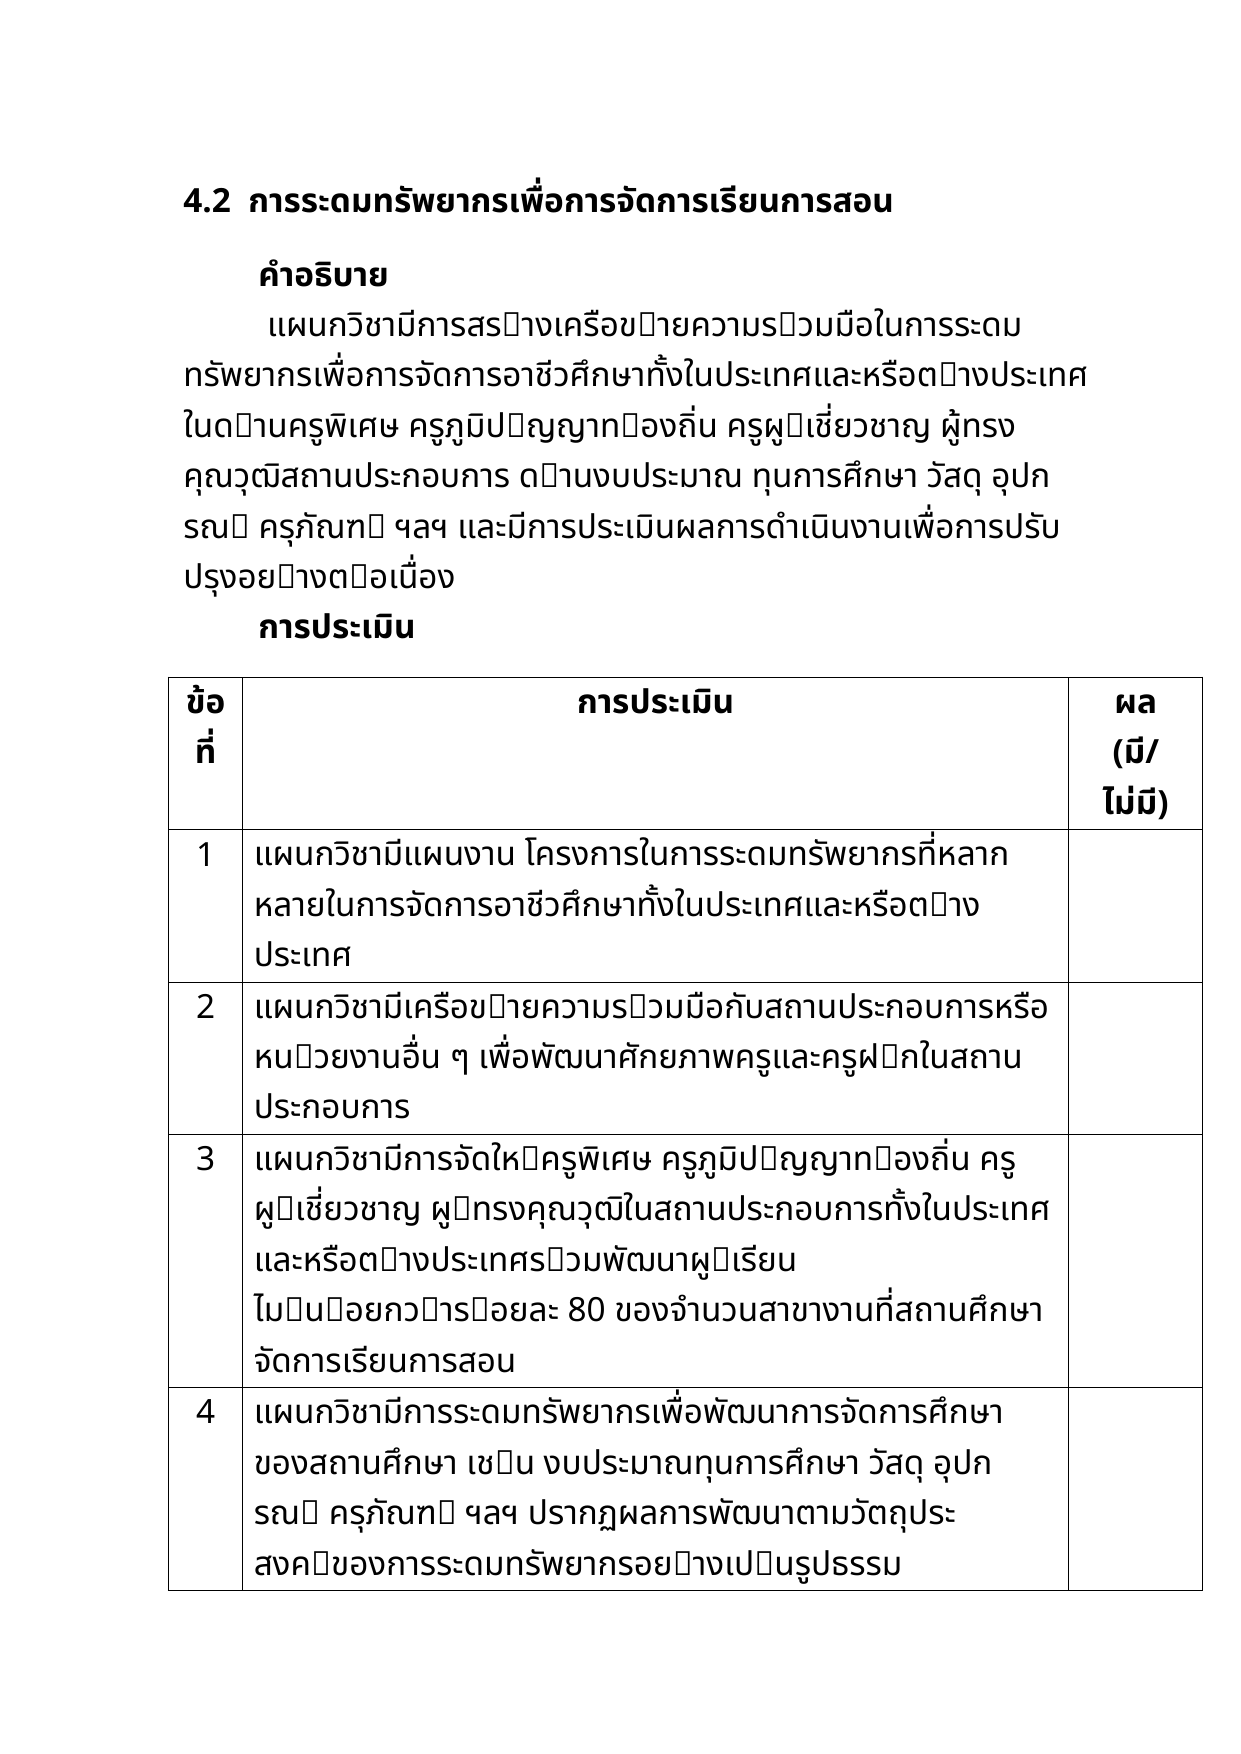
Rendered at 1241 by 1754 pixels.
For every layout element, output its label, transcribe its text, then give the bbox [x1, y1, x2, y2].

table_header ข้อที่ [169, 678, 242, 829]
table_cell 1 [169, 830, 242, 982]
table_cell 4 [169, 1388, 242, 1590]
table_cell แผนกวิชามีเครือขายความรวมมือกับสถานประกอบการหรือหนวยงานอื่น ๆ เพื่อพัฒนาศักยภาพครูและครูฝกในสถานประกอบการ [243, 983, 1068, 1134]
text คำอธิบาย [183, 251, 1090, 301]
table_cell [1069, 983, 1202, 1134]
table_cell แผนกวิชามีการจัดใหครูพิเศษ ครูภูมิปญญาทองถิ่น ครูผูเชี่ยวชาญ ผูทรงคุณวุฒิในสถานประกอบการทั้งในประเทศและหรือตางประเทศรวมพัฒนาผูเรียนไมนอยกวารอยละ 80 ของจํานวนสาขางานที่สถานศึกษาจัดการเรียนการสอน [243, 1135, 1068, 1387]
table_cell 2 [169, 983, 242, 1134]
text แผนกวิชามีการสรางเครือขายความรวมมือในการระดมทรัพยากรเพื่อการจัดการอาชีวศึกษาทั้งในประเทศและหรือตางประเทศ ในดานครูพิเศษ ครูภูมิปญญาทองถิ่น ครูผูเชี่ยวชาญ ผู้ทรงคุณวุฒิสถานประกอบการ ดานงบประมาณ ทุนการศึกษา วัสดุ อุปกรณ ครุภัณฑ ฯลฯ และมีการประเมินผลการดําเนินงานเพื่อการปรับปรุงอยางตอเนื่อง [183, 301, 1090, 603]
table_header ผล (มี/ไม่มี) [1069, 678, 1202, 829]
table_cell [1069, 1388, 1202, 1590]
text การประเมิน [183, 603, 1090, 654]
table_header การประเมิน [243, 678, 1068, 829]
table_cell [1069, 830, 1202, 982]
table_cell แผนกวิชามีการระดมทรัพยากรเพื่อพัฒนาการจัดการศึกษาของสถานศึกษา เชน งบประมาณทุนการศึกษา วัสดุ อุปกรณ ครุภัณฑ ฯลฯ ปรากฏผลการพัฒนาตามวัตถุประสงคของการระดมทรัพยากรอยางเปนรูปธรรม [243, 1388, 1068, 1590]
table_cell 3 [169, 1135, 242, 1387]
table_cell แผนกวิชามีแผนงาน โครงการในการระดมทรัพยากรที่หลากหลายในการจัดการอาชีวศึกษาทั้งในประเทศและหรือตางประเทศ [243, 830, 1068, 982]
text 4.2 การระดมทรัพยากรเพื่อการจัดการเรียนการสอน [183, 177, 1090, 228]
table_cell [1069, 1135, 1202, 1387]
